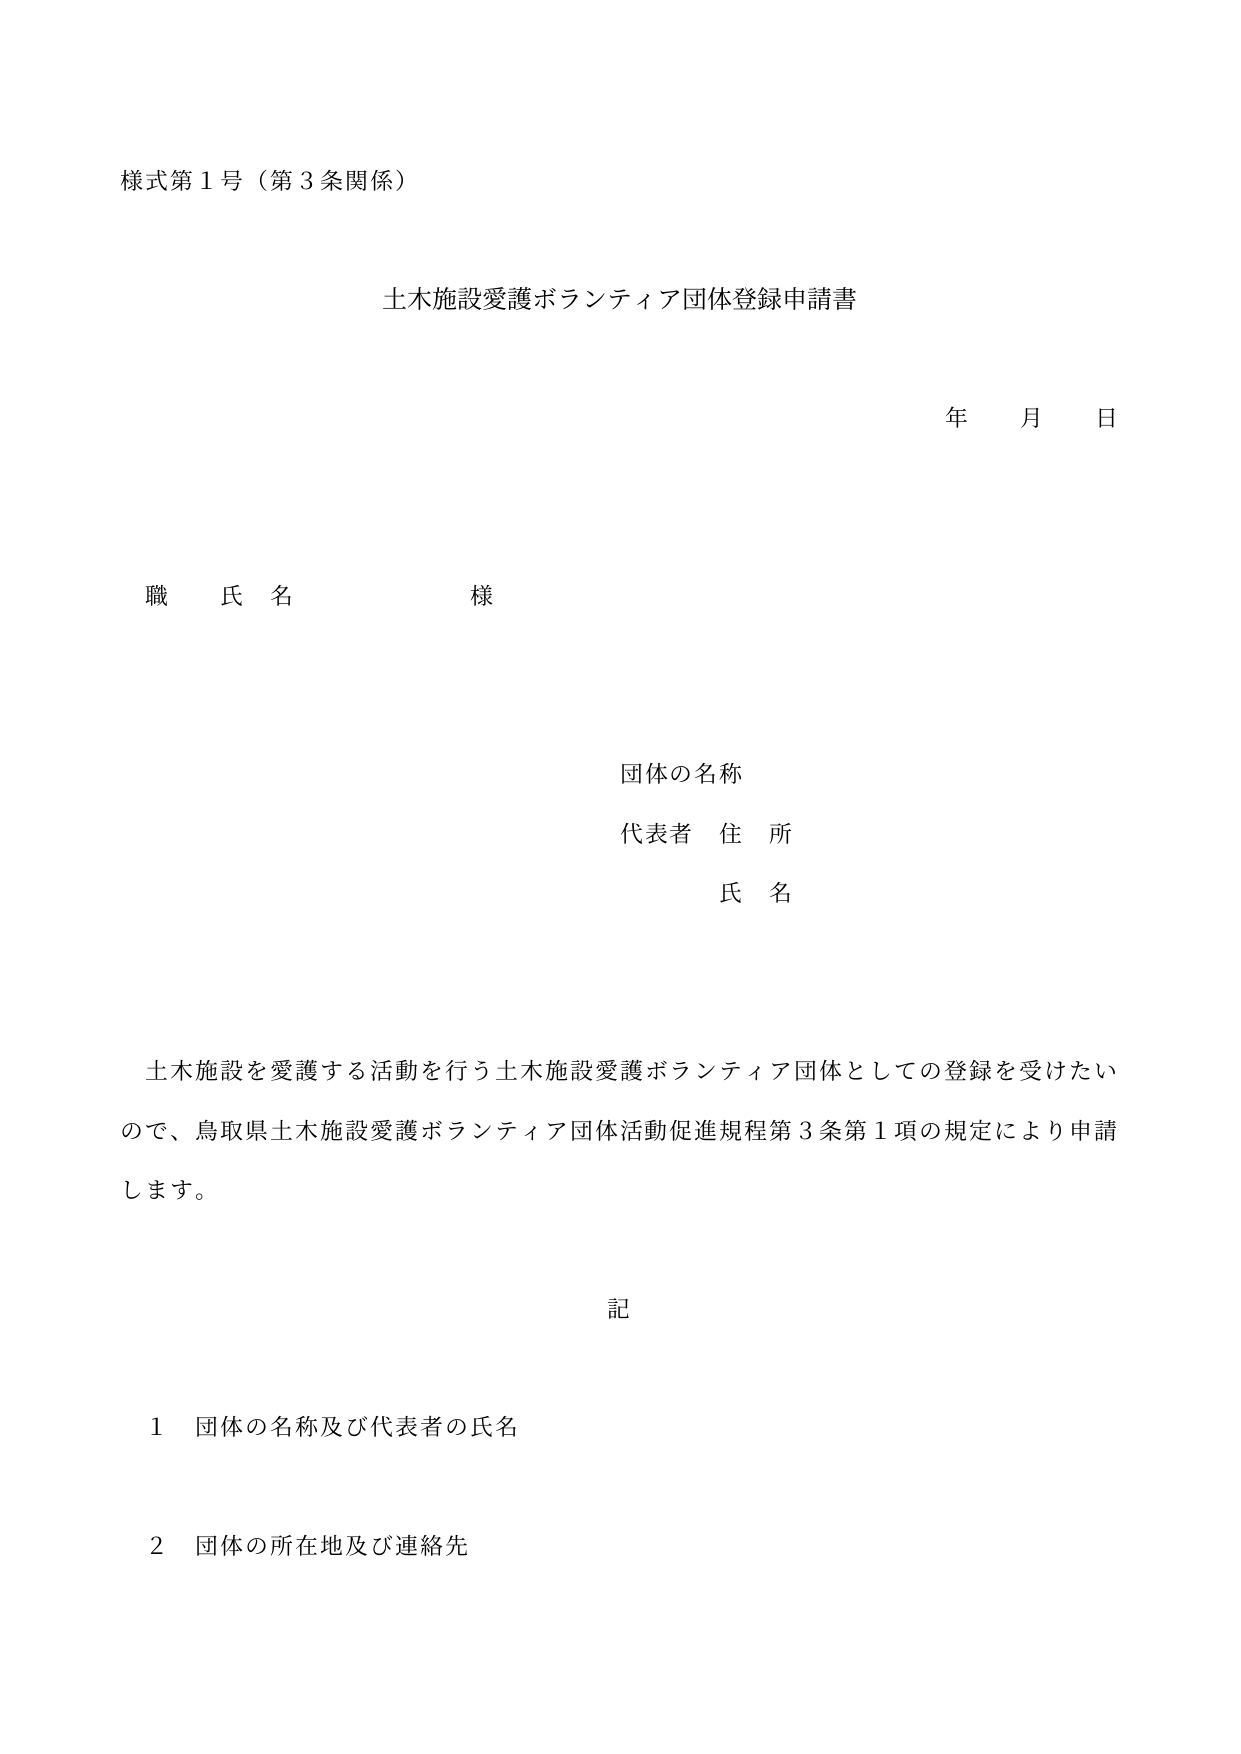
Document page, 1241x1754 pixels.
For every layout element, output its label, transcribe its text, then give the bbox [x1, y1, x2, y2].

text 氏 名 [120, 862, 1120, 921]
text 代表者 住 所 [120, 803, 1120, 862]
text 記 [120, 1278, 1120, 1337]
text 土木施設を愛護する活動を行う土木施設愛護ボランティア団体としての登録を受けたいので、鳥取県土木施設愛護ボランティア団体活動促進規程第３条第１項の規定により申請します。 [120, 1040, 1120, 1218]
text ２ 団体の所在地及び連絡先 [120, 1515, 1120, 1574]
text 年 月 日 [120, 387, 1120, 446]
text 職 氏 名 様 [120, 565, 1120, 624]
text 土木施設愛護ボランティア団体登録申請書 [120, 268, 1120, 328]
text 様式第１号（第３条関係） [120, 149, 1120, 209]
text 団体の名称 [120, 743, 1120, 803]
text １ 団体の名称及び代表者の氏名 [120, 1396, 1120, 1456]
